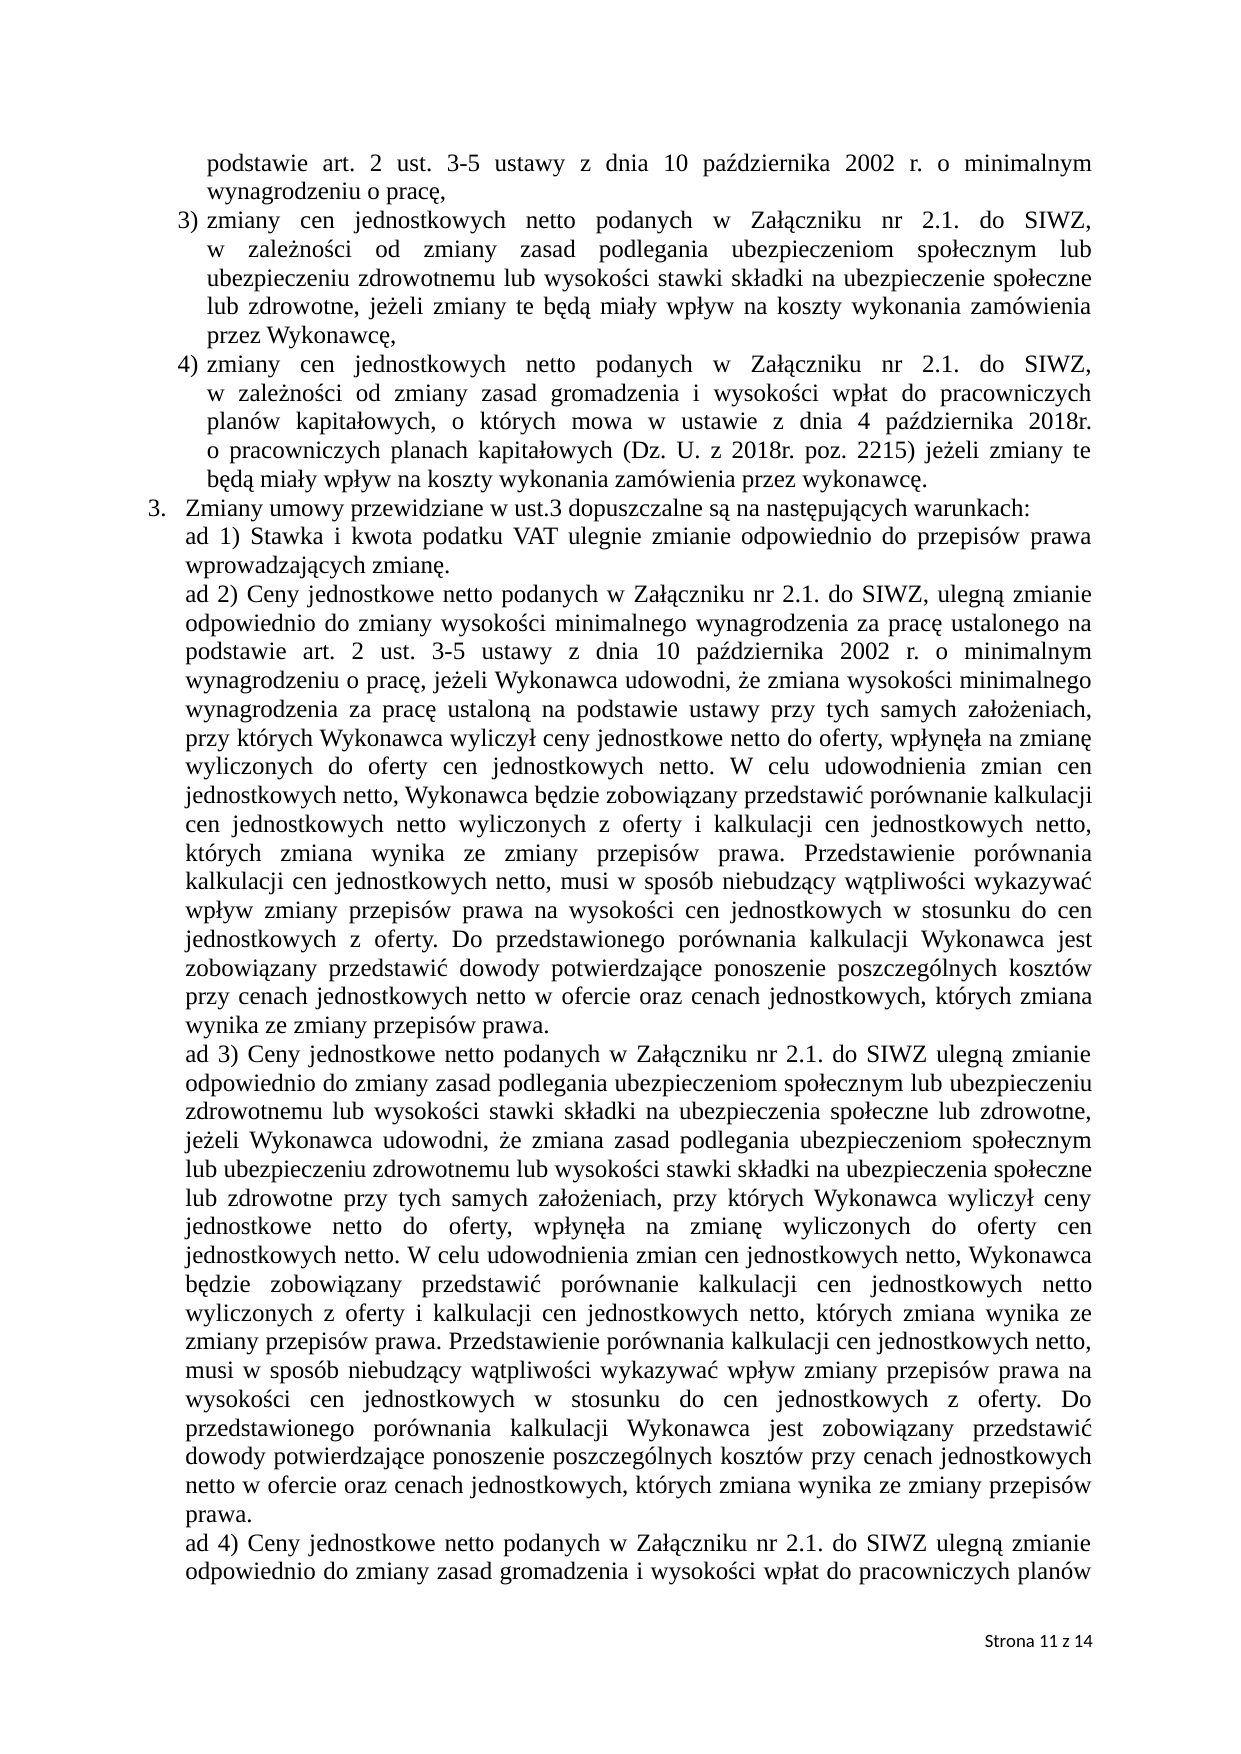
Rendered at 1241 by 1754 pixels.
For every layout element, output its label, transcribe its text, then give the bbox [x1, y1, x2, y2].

list zmiany cen jednostkowych netto podanych w Załączniku nr 2.1. do SIWZ, w zależności od zmiany zasad podlegania ubezpieczeniom społecznym lub ubezpieczeniu zdrowotnemu lub wysokości stawki składki na ubezpieczenie społeczne lub zdrowotne, jeżeli zmiany te będą miały wpływ na koszty wykonania zamówienia przez Wykonawcę, [177, 205, 1093, 349]
list Zmiany umowy przewidziane w ust.3 dopuszczalne są na następujących warunkach: [148, 493, 1093, 521]
text ad 3) Ceny jednostkowe netto podanych w Załączniku nr 2.1. do SIWZ ulegną zmianie odpowiednio do zmiany zasad podlegania ubezpieczeniom społecznym lub ubezpieczeniu zdrowotnemu lub wysokości stawki składki na ubezpieczenia społeczne lub zdrowotne, jeżeli Wykonawca udowodni, że zmiana zasad podlegania ubezpieczeniom społecznym lub ubezpieczeniu zdrowotnemu lub wysokości stawki składki na ubezpieczenia społeczne lub zdrowotne przy tych samych założeniach, przy których Wykonawca wyliczył ceny jednostkowe netto do oferty, wpłynęła na zmianę wyliczonych do oferty cen jednostkowych netto. W celu udowodnienia zmian cen jednostkowych netto, Wykonawca będzie zobowiązany przedstawić porównanie kalkulacji cen jednostkowych netto wyliczonych z oferty i kalkulacji cen jednostkowych netto, których zmiana wynika ze zmiany przepisów prawa. Przedstawienie porównania kalkulacji cen jednostkowych netto, musi w sposób niebudzący wątpliwości wykazywać wpływ zmiany przepisów prawa na wysokości cen jednostkowych w stosunku do cen jednostkowych z oferty. Do przedstawionego porównania kalkulacji Wykonawca jest zobowiązany przedstawić dowody potwierdzające ponoszenie poszczególnych kosztów przy cenach jednostkowych netto w ofercie oraz cenach jednostkowych, których zmiana wynika ze zmiany przepisów prawa. [185, 1039, 1093, 1528]
list zmiany cen jednostkowych netto podanych w Załączniku nr 2.1. do SIWZ, w zależności od zmiany zasad gromadzenia i wysokości wpłat do pracowniczych planów kapitałowych, o których mowa w ustawie z dnia 4 października 2018r. o pracowniczych planach kapitałowych (Dz. U. z 2018r. poz. 2215) jeżeli zmiany te będą miały wpływ na koszty wykonania zamówienia przez wykonawcę. [177, 349, 1093, 493]
text ad 1) Stawka i kwota podatku VAT ulegnie zmianie odpowiednio do przepisów prawa wprowadzających zmianę. [185, 521, 1093, 579]
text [185, 1528, 1093, 1585]
text ad 2) Ceny jednostkowe netto podanych w Załączniku nr 2.1. do SIWZ, ulegną zmianie odpowiednio do zmiany wysokości minimalnego wynagrodzenia za pracę ustalonego na podstawie art. 2 ust. 3-5 ustawy z dnia 10 października 2002 r. o minimalnym wynagrodzeniu o pracę, jeżeli Wykonawca udowodni, że zmiana wysokości minimalnego wynagrodzenia za pracę ustaloną na podstawie ustawy przy tych samych założeniach, przy których Wykonawca wyliczył ceny jednostkowe netto do oferty, wpłynęła na zmianę wyliczonych do oferty cen jednostkowych netto. W celu udowodnienia zmian cen jednostkowych netto, Wykonawca będzie zobowiązany przedstawić porównanie kalkulacji cen jednostkowych netto wyliczonych z oferty i kalkulacji cen jednostkowych netto, których zmiana wynika ze zmiany przepisów prawa. Przedstawienie porównania kalkulacji cen jednostkowych netto, musi w sposób niebudzący wątpliwości wykazywać wpływ zmiany przepisów prawa na wysokości cen jednostkowych w stosunku do cen jednostkowych z oferty. Do przedstawionego porównania kalkulacji Wykonawca jest zobowiązany przedstawić dowody potwierdzające ponoszenie poszczególnych kosztów przy cenach jednostkowych netto w ofercie oraz cenach jednostkowych, których zmiana wynika ze zmiany przepisów prawa. [185, 579, 1093, 1039]
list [177, 148, 1093, 205]
